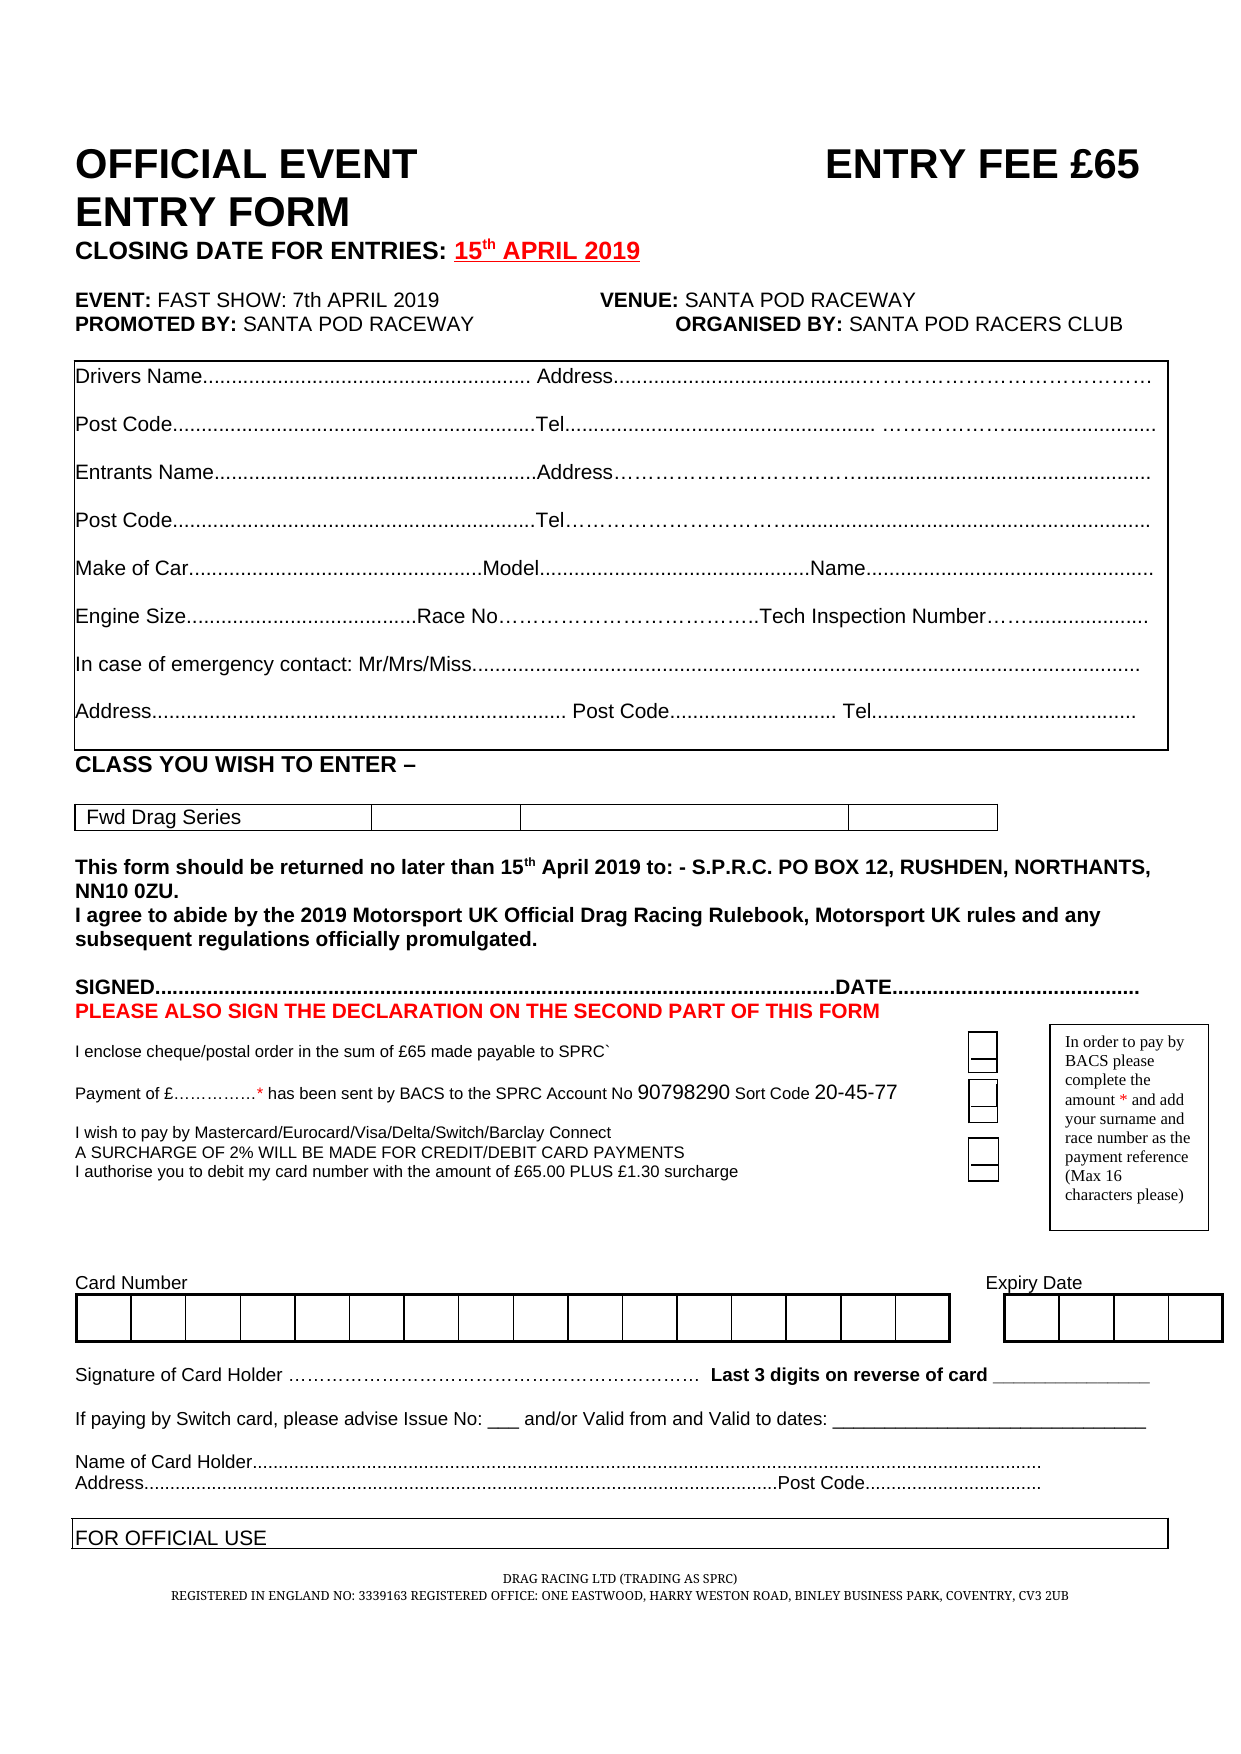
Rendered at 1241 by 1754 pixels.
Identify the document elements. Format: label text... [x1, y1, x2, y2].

table_header Fwd Drag Series [76, 805, 371, 830]
table_header [78, 1296, 130, 1339]
text Signature of Card Holder ………………………………………………………… Last 3 digits on reverse of card _______________ [75, 1364, 1165, 1386]
text Address..........................................................................................................................Post Code.................................. [75, 1472, 1165, 1494]
text I authorise you to debit my card number with the amount of £65.00 PLUS £1.30 surcharge [75, 1162, 968, 1181]
table_header [459, 1296, 513, 1339]
table_header [732, 1296, 785, 1339]
table_header [372, 805, 520, 830]
text CLASS YOU WISH TO ENTER – [75, 751, 1165, 777]
text ENTRY FORM [75, 188, 1165, 236]
text CLOSING DATE FOR ENTRIES: 15th APRIL 2019 [75, 236, 1165, 264]
table_header [132, 1296, 185, 1339]
table_header [842, 1296, 895, 1339]
text SIGNED......................................................................................................................DATE........................................... [75, 975, 1165, 999]
table_header [787, 1296, 840, 1339]
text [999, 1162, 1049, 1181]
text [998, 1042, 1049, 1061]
text PROMOTED BY: SANTA POD RACEWAY ORGANISED BY: SANTA POD RACERS CLUB [75, 312, 1165, 336]
table_header [1006, 1296, 1058, 1339]
table_header [849, 805, 997, 830]
text Entrants Name........................................................Address……………………………….................................................. [75, 460, 1165, 484]
text PLEASE ALSO SIGN THE DECLARATION ON THE SECOND PART OF THIS FORM [75, 999, 1165, 1023]
text In case of emergency contact: Mr/Mrs/Miss.................................................................................................................... [75, 651, 1165, 675]
table_header [1169, 1296, 1221, 1339]
table_header [296, 1296, 349, 1339]
table_header [241, 1296, 294, 1339]
table_header [350, 1296, 403, 1339]
table_header [186, 1296, 240, 1339]
text Address........................................................................ Post Code............................. Tel.............................................. [75, 699, 1165, 723]
table_header [678, 1296, 731, 1339]
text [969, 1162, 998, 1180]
text OFFICIAL EVENT ENTRY FEE £65 [75, 140, 1165, 188]
text I enclose cheque/postal order in the sum of £65 made payable to SPRC` [75, 1042, 968, 1061]
table_header [1115, 1296, 1168, 1339]
text FOR OFFICIAL USE [73, 1519, 1167, 1548]
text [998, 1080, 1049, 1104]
text I wish to pay by Mastercard/Eurocard/Visa/Delta/Switch/Barclay Connect [75, 1123, 1049, 1142]
table_header [405, 1296, 458, 1339]
table_header [1060, 1296, 1113, 1339]
table_header [951, 1293, 1003, 1339]
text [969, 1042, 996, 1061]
text Payment of £……………* has been sent by BACS to the SPRC Account No 90798290 Sort Code 20-45-77 [75, 1080, 968, 1104]
table_header [569, 1296, 622, 1339]
table_header [514, 1296, 567, 1339]
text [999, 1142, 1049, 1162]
text Drivers Name......................................................... Address...........................................…………………………………… [75, 362, 1167, 388]
text EVENT: FAST SHOW: 7th APRIL 2019 VENUE: SANTA POD RACEWAY [75, 288, 1165, 312]
table_header [896, 1296, 948, 1339]
text This form should be returned no later than 15th April 2019 to: - S.P.R.C. PO BOX 12, RUSHDEN, NORTHANTS, NN10 0ZU. [75, 855, 1165, 903]
text Name of Card Holder........................................................................................................................................................ [75, 1451, 1165, 1472]
text Post Code...............................................................Tel...................................................... ……………….......................... [75, 412, 1165, 436]
text I agree to abide by the 2019 Motorsport UK Official Drag Racing Rulebook, Motorsport UK rules and any subsequent regulations officially promulgated. [75, 903, 1165, 951]
text Engine Size........................................Race No………………………………..Tech Inspection Number……..................... [75, 603, 1165, 627]
text A SURCHARGE OF 2% WILL BE MADE FOR CREDIT/DEBIT CARD PAYMENTS [75, 1142, 968, 1162]
table_header [521, 805, 848, 830]
table_header [623, 1296, 676, 1339]
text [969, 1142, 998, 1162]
text Card Number Expiry Date [75, 1272, 1165, 1293]
text If paying by Switch card, please advise Issue No: ___ and/or Valid from and Valid to dates: ______________________________ [75, 1407, 1165, 1429]
text Post Code...............................................................Tel…………………………….............................................................. [75, 508, 1165, 532]
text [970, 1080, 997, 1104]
text Make of Car...................................................Model...............................................Name.................................................. [75, 556, 1165, 579]
